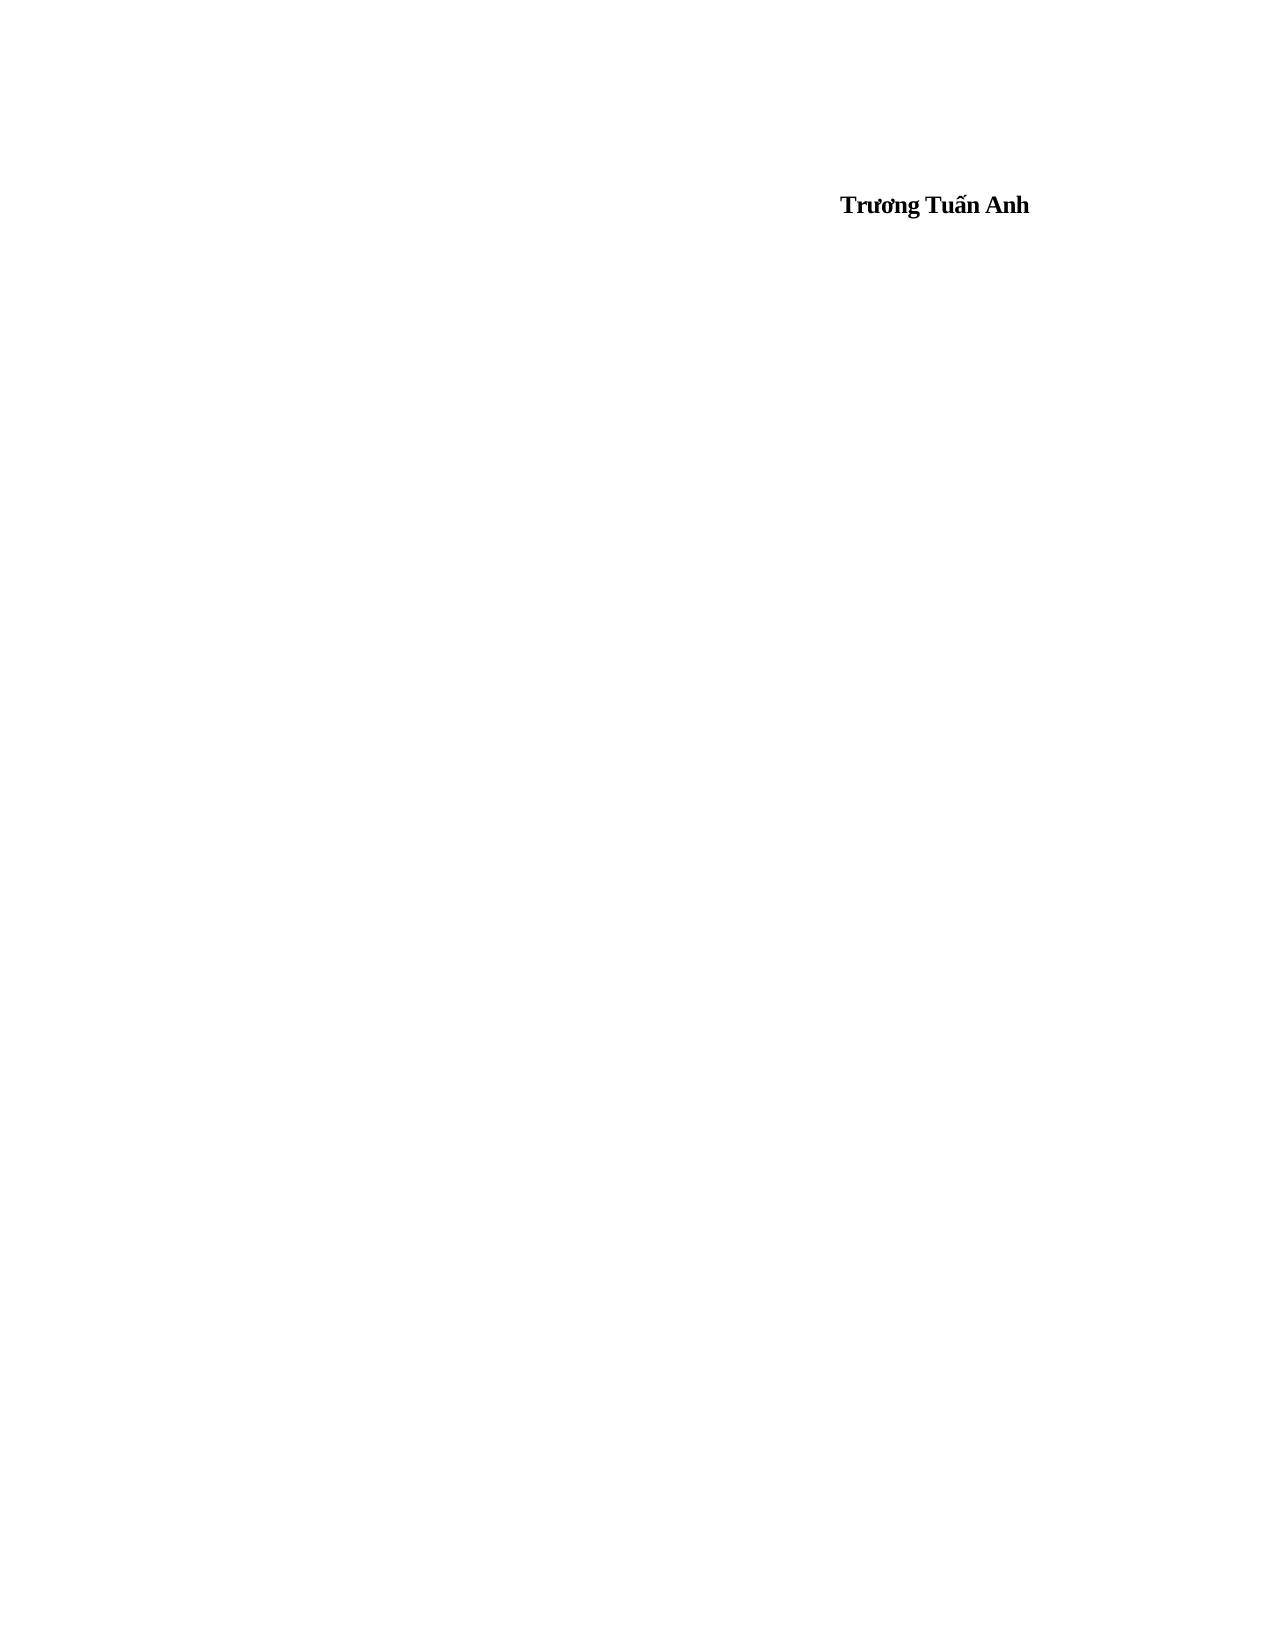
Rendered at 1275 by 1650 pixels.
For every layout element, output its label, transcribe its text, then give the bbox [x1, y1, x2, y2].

text Trương Tuấn Anh [675, 190, 1125, 218]
